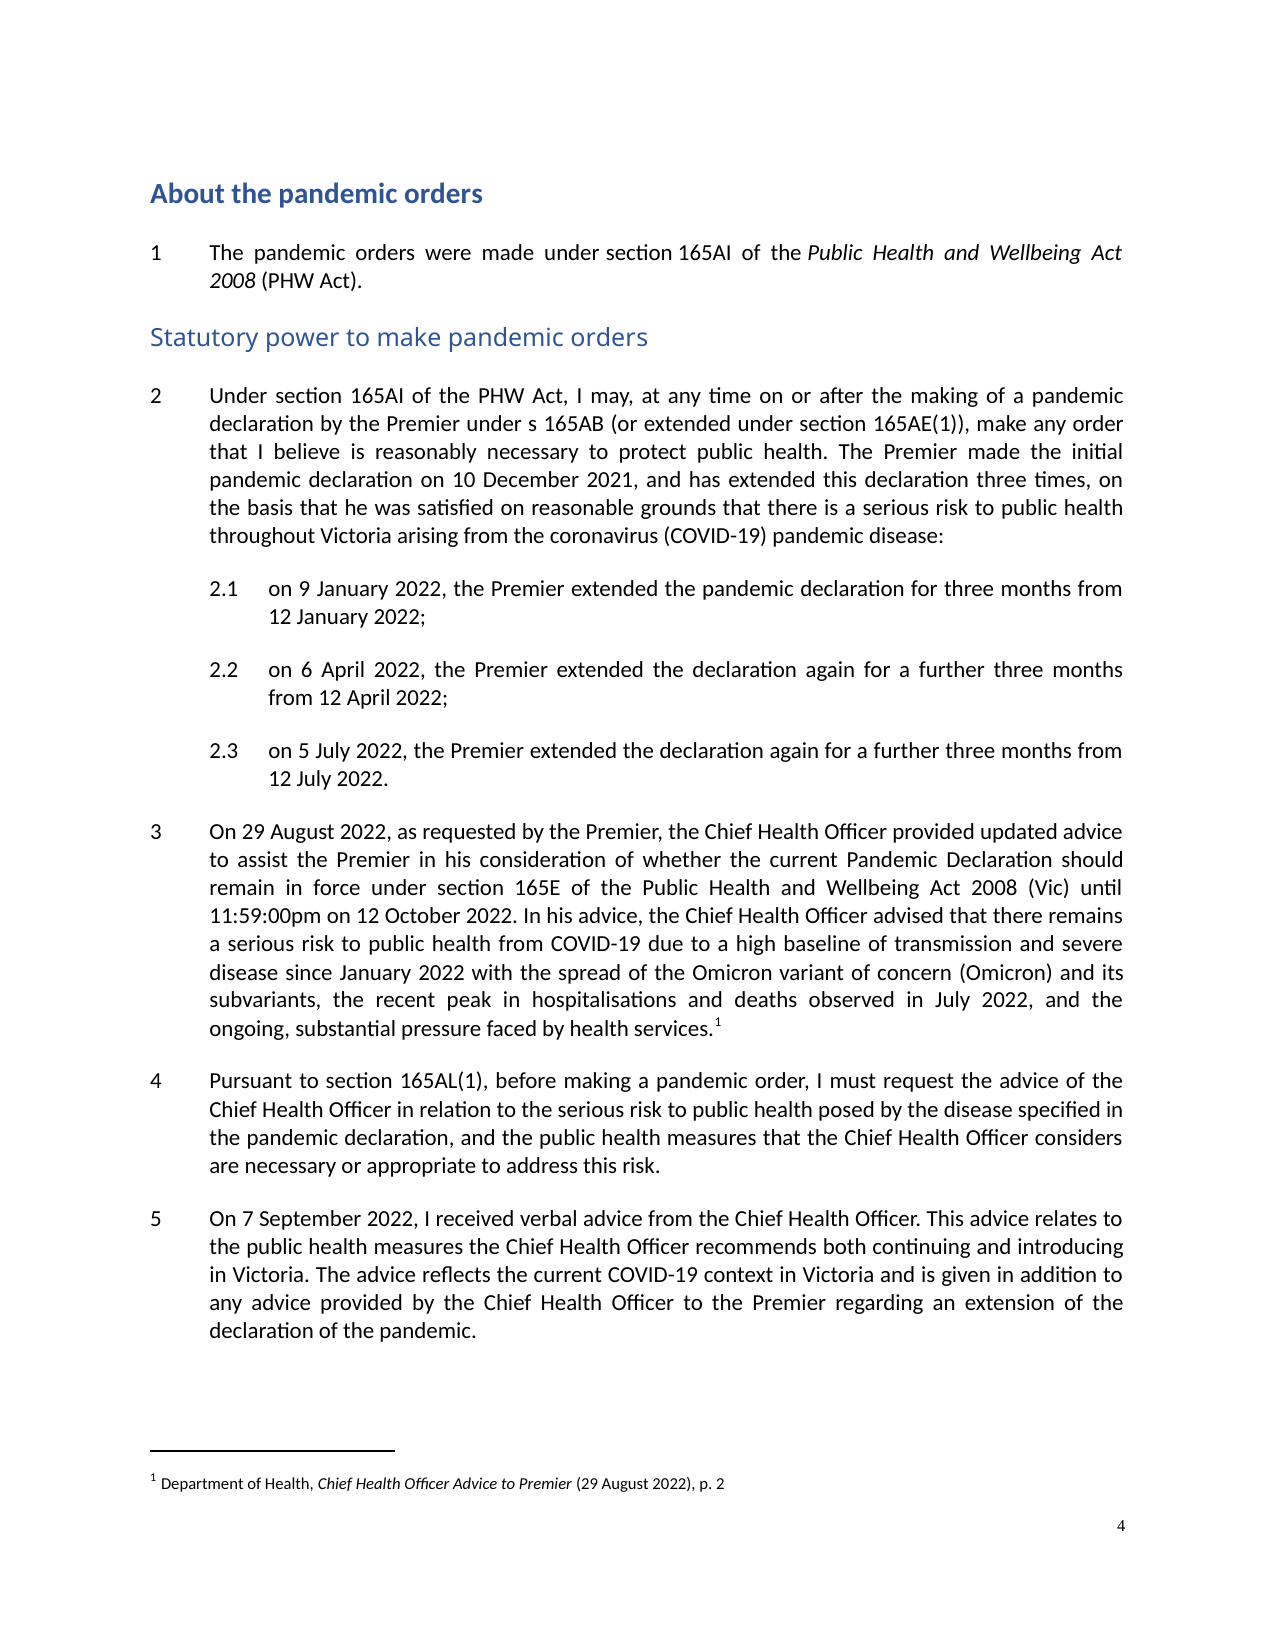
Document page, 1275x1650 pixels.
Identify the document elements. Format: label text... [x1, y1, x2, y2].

list On 29 August 2022, as requested by the Premier, the Chief Health Officer provided updated advice to assist the Premier in his consideration of whether the current Pandemic Declaration should remain in force under section 165E of the Public Health and Wellbeing Act 2008 (Vic) until 11:59:00pm on 12 October 2022. In his advice, the Chief Health Officer advised that there remains a serious risk to public health from COVID-19 due to a high baseline of transmission and severe disease since January 2022 with the spread of the Omicron variant of concern (Omicron) and its subvariants, the recent peak in hospitalisations and deaths observed in July 2022, and the ongoing, substantial pressure faced by health services. [150, 817, 1125, 1042]
list Under section 165AI of the PHW Act, I may, at any time on or after the making of a pandemic declaration by the Premier under s 165AB (or extended under section 165AE(1)), make any order that I believe is reasonably necessary to protect public health. The Premier made the initial pandemic declaration on 10 December 2021, and has extended this declaration three times, on the basis that he was satisfied on reasonable grounds that there is a serious risk to public health throughout Victoria arising from the coronavirus (COVID-19) pandemic disease: [150, 381, 1125, 549]
list on 5 July 2022, the Premier extended the declaration again for a further three months from 12 July 2022. [209, 736, 1125, 792]
subtitle Statutory power to make pandemic orders [150, 319, 1125, 353]
list On 7 September 2022, I received verbal advice from the Chief Health Officer. This advice relates to the public health measures the Chief Health Officer recommends both continuing and introducing in Victoria. The advice reflects the current COVID-19 context in Victoria and is given in addition to any advice provided by the Chief Health Officer to the Premier regarding an extension of the declaration of the pandemic. [150, 1204, 1125, 1344]
list on 9 January 2022, the Premier extended the pandemic declaration for three months from 12 January 2022; [209, 574, 1125, 630]
subtitle About the pandemic orders [150, 175, 1125, 211]
list Pursuant to section 165AL(1), before making a pandemic order, I must request the advice of the Chief Health Officer in relation to the serious risk to public health posed by the disease specified in the pandemic declaration, and the public health measures that the Chief Health Officer considers are necessary or appropriate to address this risk. [150, 1067, 1125, 1179]
list The pandemic orders were made under section 165AI of the Public Health and Wellbeing Act 2008 (PHW Act). [150, 238, 1125, 294]
list on 6 April 2022, the Premier extended the declaration again for a further three months from 12 April 2022; [209, 655, 1125, 711]
